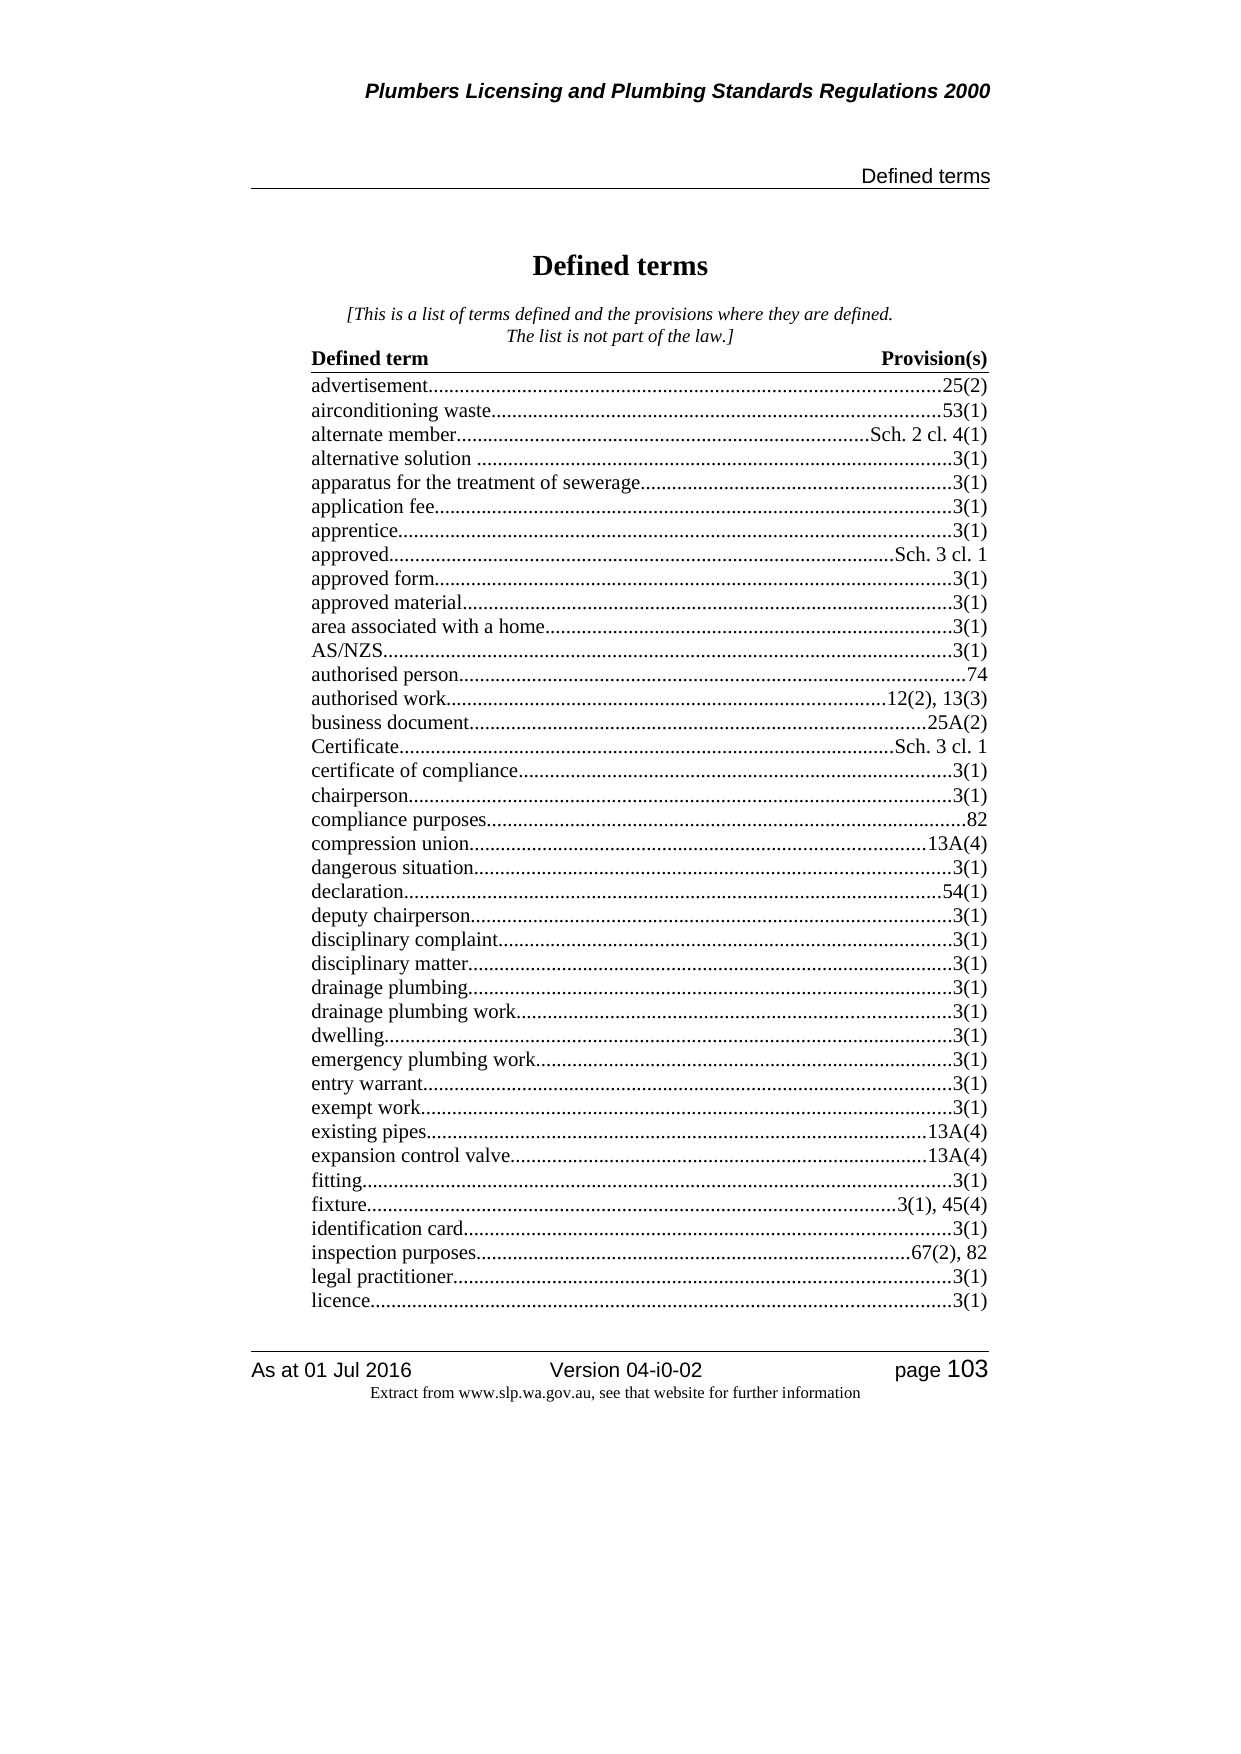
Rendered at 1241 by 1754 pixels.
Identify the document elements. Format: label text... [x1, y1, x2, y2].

text alternative solution 3(1) [311, 446, 929, 470]
text fitting 3(1) [311, 1167, 929, 1192]
text approved Sch. 3 cl. 1 [311, 542, 929, 566]
text licence 3(1) [311, 1288, 929, 1312]
text apprentice 3(1) [311, 518, 929, 542]
text airconditioning waste 53(1) [311, 397, 929, 422]
text emergency plumbing work 3(1) [311, 1047, 929, 1071]
text approved material 3(1) [311, 590, 929, 614]
text disciplinary matter 3(1) [311, 951, 929, 975]
text expansion control valve 13A(4) [311, 1143, 929, 1167]
text business document 25A(2) [311, 710, 929, 734]
text application fee 3(1) [311, 494, 929, 518]
text AS/NZS 3(1) [311, 638, 929, 662]
text approved form 3(1) [311, 566, 929, 590]
text fixture 3(1), 45(4) [311, 1192, 929, 1216]
text entry warrant 3(1) [311, 1071, 929, 1095]
text declaration 54(1) [311, 879, 929, 903]
text area associated with a home 3(1) [311, 614, 929, 638]
subtitle Defined terms [251, 248, 989, 282]
text apparatus for the treatment of sewerage 3(1) [311, 470, 929, 494]
text dwelling 3(1) [311, 1023, 929, 1047]
text disciplinary complaint 3(1) [311, 927, 929, 951]
text alternate member Sch. 2 cl. 4(1) [311, 422, 929, 446]
text chairperson 3(1) [311, 782, 929, 807]
text existing pipes 13A(4) [311, 1119, 929, 1143]
text advertisement 25(2) [311, 373, 929, 397]
text drainage plumbing work 3(1) [311, 999, 929, 1023]
text deputy chairperson 3(1) [311, 903, 929, 927]
text Defined term Provision(s) [311, 346, 989, 372]
text Certificate Sch. 3 cl. 1 [311, 734, 929, 758]
text drainage plumbing 3(1) [311, 975, 929, 999]
text certificate of compliance 3(1) [311, 758, 929, 782]
text compliance purposes 82 [311, 807, 929, 831]
text legal practitioner 3(1) [311, 1264, 929, 1288]
text authorised work 12(2), 13(3) [311, 686, 929, 710]
text compression union 13A(4) [311, 831, 929, 855]
text exempt work 3(1) [311, 1095, 929, 1119]
text authorised person 74 [311, 662, 929, 686]
text [This is a list of terms defined and the provisions where they are defined. The list is not part of the law.] [339, 303, 901, 346]
text inspection purposes 67(2), 82 [311, 1240, 929, 1264]
text identification card 3(1) [311, 1216, 929, 1240]
text dangerous situation 3(1) [311, 855, 929, 879]
